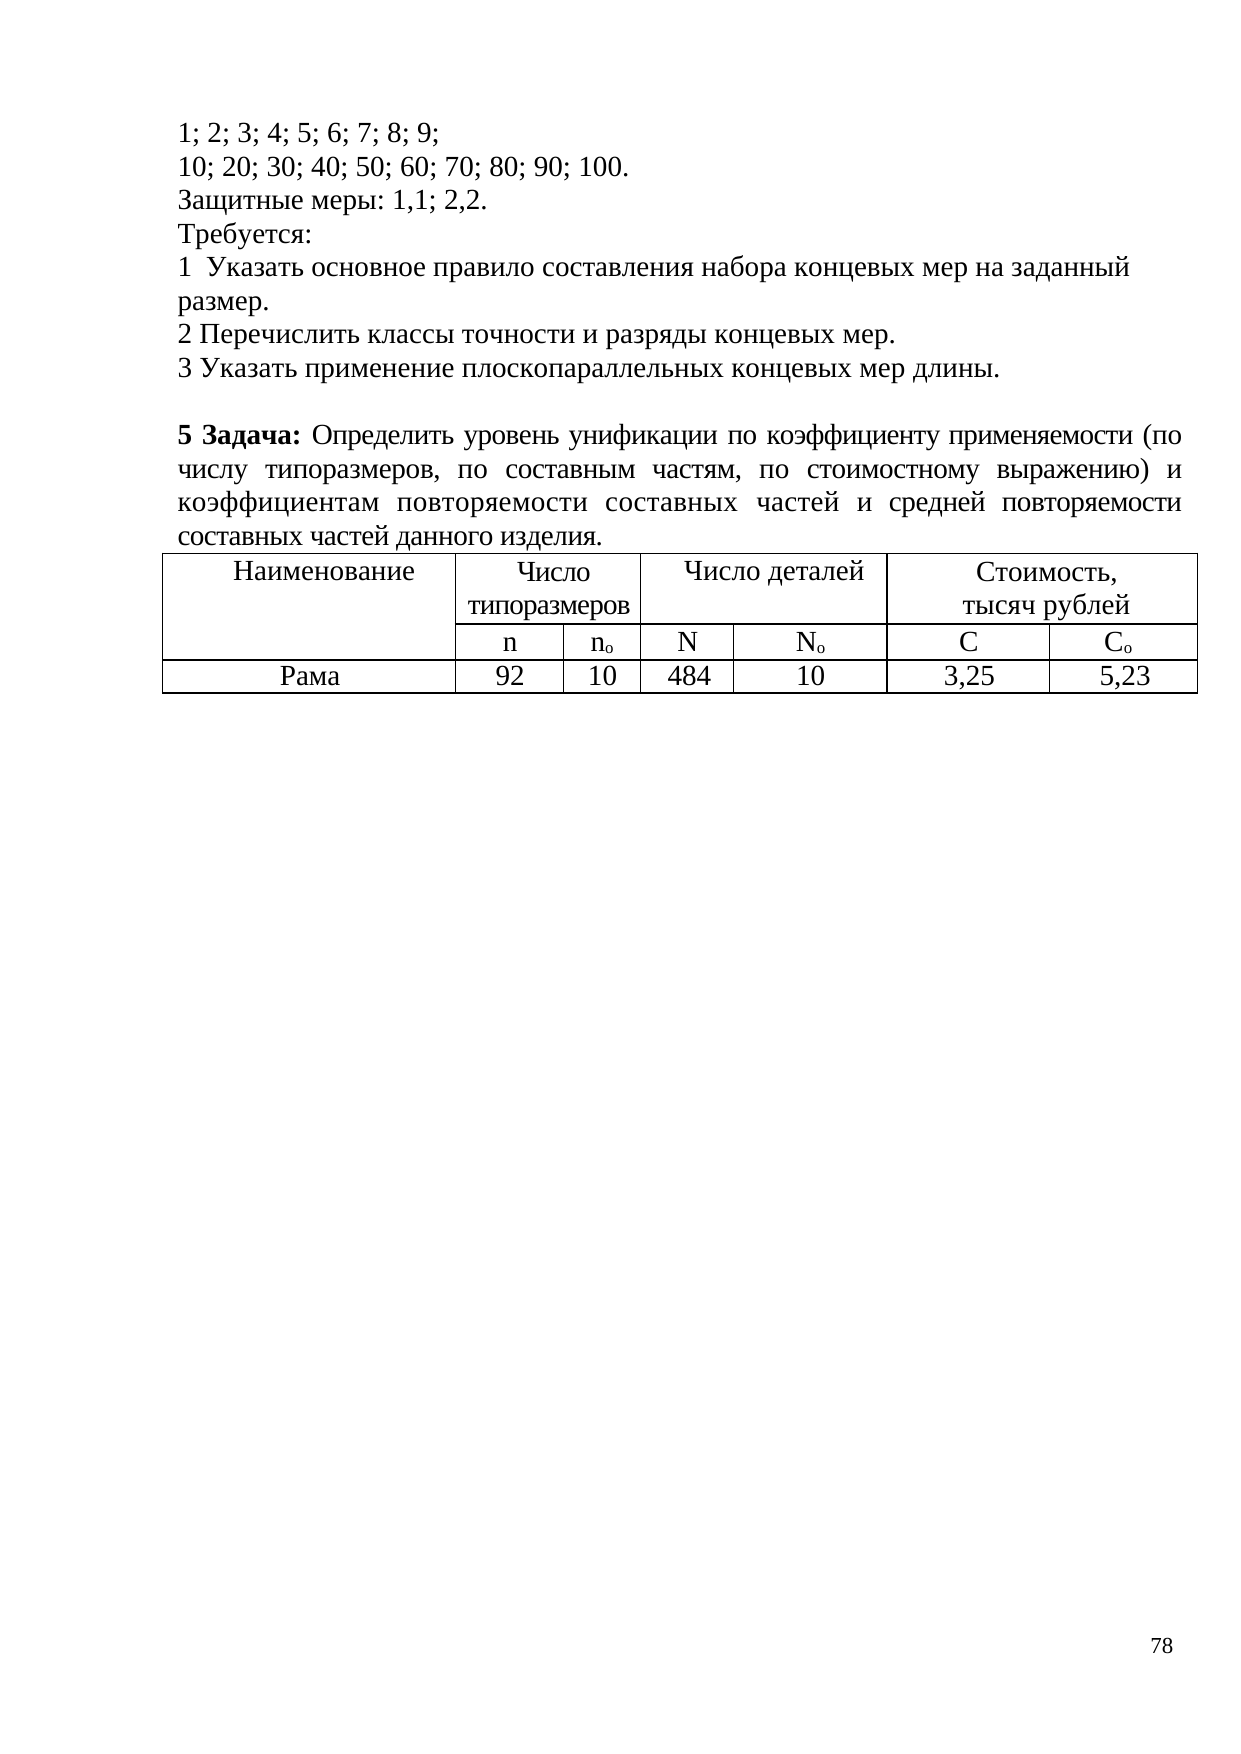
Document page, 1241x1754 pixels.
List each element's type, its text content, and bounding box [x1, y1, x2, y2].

list Перечислить классы точности и разряды концевых мер. [177, 317, 1240, 350]
table_cell N [641, 625, 733, 659]
table_cell Co [1050, 625, 1197, 659]
table_header Число деталей [641, 554, 886, 623]
list Указать основное правило составления набора концевых мер на заданный размер. [177, 249, 1181, 317]
table_cell No [734, 625, 886, 659]
table_cell 92 [456, 661, 563, 692]
table_cell 484 [641, 661, 733, 692]
table_cell 5,23 [1050, 661, 1197, 692]
text 1; 2; 3; 4; 5; 6; 7; 8; 9; [177, 115, 1240, 149]
text 10; 20; 30; 40; 50; 60; 70; 80; 90; 100. [177, 149, 1240, 182]
table_cell 10 [564, 661, 640, 692]
text 5 Задача: Определить уровень унификации по коэффициенту применяемости (по числу типоразмеров, по составным частям, по стоимостному выражению) и коэффициентам повторяемости составных частей и средней повторяемости составных частей данного изделия. [177, 417, 1182, 551]
table_cell n [456, 625, 563, 659]
text Защитные меры: 1,1; 2,2. Требуется: [177, 182, 489, 249]
list Указать применение плоскопараллельных концевых мер длины. [177, 350, 1240, 384]
table_cell no [564, 625, 640, 659]
table_cell 3,25 [888, 661, 1049, 692]
table_cell Рама [163, 661, 455, 692]
table_header Число типоразмеров [456, 554, 640, 623]
table_header Наименование [163, 554, 455, 659]
table_cell С [888, 625, 1049, 659]
table_cell 10 [734, 661, 886, 692]
table_header Стоимость, тысяч рублей [888, 554, 1197, 623]
